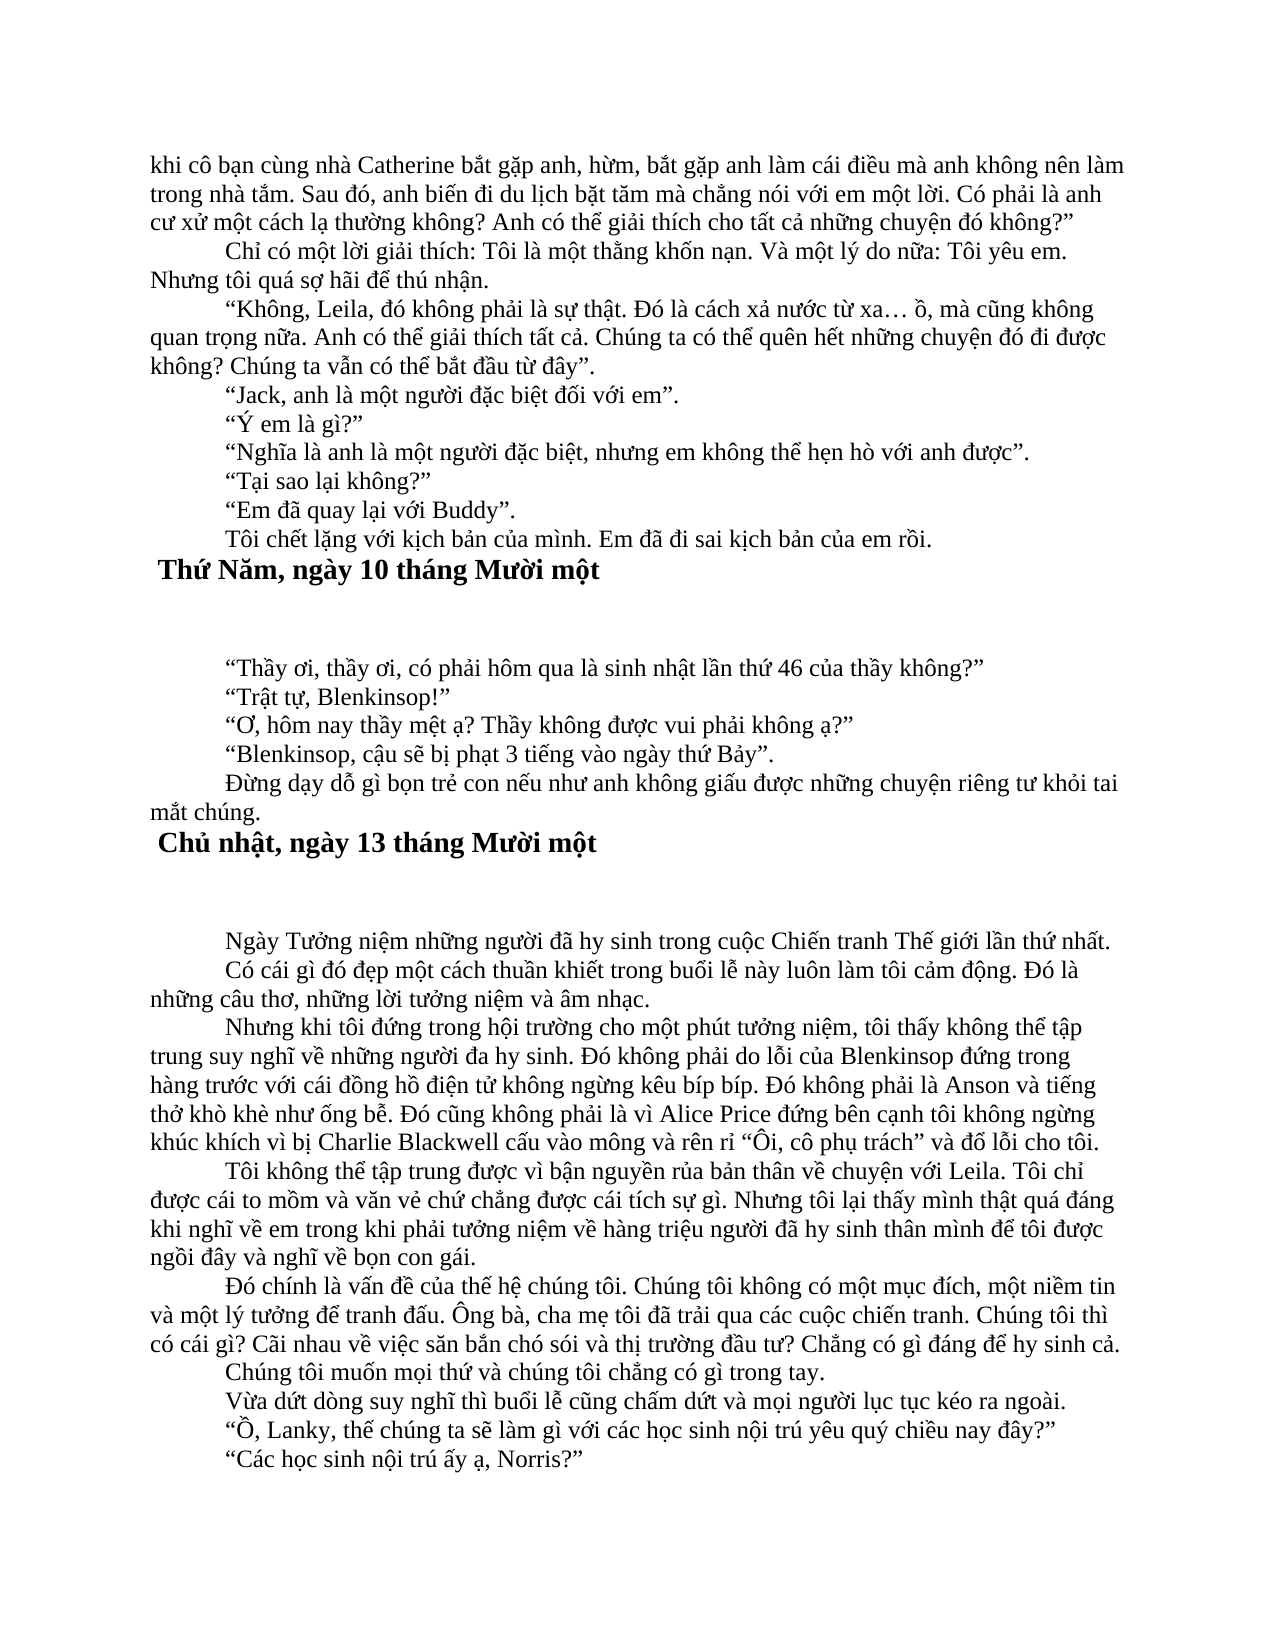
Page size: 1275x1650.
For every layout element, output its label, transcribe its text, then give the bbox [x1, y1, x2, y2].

text Có cái gì đó đẹp một cách thuần khiết trong buổi lễ này luôn làm tôi cảm động. Đó là những câu thơ, những lời tưởng niệm và âm nhạc. [150, 955, 1125, 1012]
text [150, 150, 1125, 236]
subtitle Thứ Năm, ngày 10 tháng Mười một [150, 552, 1125, 586]
subtitle Chủ nhật, ngày 13 tháng Mười một [150, 826, 1125, 859]
text Vừa dứt dòng suy nghĩ thì buổi lễ cũng chấm dứt và mọi người lục tục kéo ra ngoài. [150, 1386, 1125, 1415]
text “Ồ, Lanky, thế chúng ta sẽ làm gì với các học sinh nội trú yêu quý chiều nay đây?” [150, 1415, 1125, 1444]
text Chúng tôi muốn mọi thứ và chúng tôi chẳng có gì trong tay. [150, 1357, 1125, 1386]
text “Blenkinsop, cậu sẽ bị phạt 3 tiếng vào ngày thứ Bảy”. [150, 739, 1125, 768]
text Tôi không thể tập trung được vì bận nguyền rủa bản thân về chuyện với Leila. Tôi chỉ được cái to mồm và văn vẻ chứ chẳng được cái tích sự gì. Nhưng tôi lại thấy mình thật quá đáng khi nghĩ về em trong khi phải tưởng niệm về hàng triệu người đã hy sinh thân mình để tôi được ngồi đây và nghĩ về bọn con gái. [150, 1156, 1125, 1271]
text Nhưng khi tôi đứng trong hội trường cho một phút tưởng niệm, tôi thấy không thể tập trung suy nghĩ về những người đa hy sinh. Đó không phải do lỗi của Blenkinsop đứng trong hàng trước với cái đồng hồ điện tử không ngừng kêu bíp bíp. Đó không phải là Anson và tiếng thở khò khè như ống bễ. Đó cũng không phải là vì Alice Price đứng bên cạnh tôi không ngừng khúc khích vì bị Charlie Blackwell cấu vào mông và rên rỉ “Ôi, cô phụ trách” và đổ lỗi cho tôi. [150, 1012, 1125, 1156]
text “Jack, anh là một người đặc biệt đối với em”. [150, 380, 1125, 409]
text “Em đã quay lại với Buddy”. [150, 495, 1125, 524]
text “Ý em là gì?” [150, 409, 1125, 437]
text “Không, Leila, đó không phải là sự thật. Đó là cách xả nước từ xa… ồ, mà cũng không quan trọng nữa. Anh có thể giải thích tất cả. Chúng ta có thể quên hết những chuyện đó đi được không? Chúng ta vẫn có thể bắt đầu từ đây”. [150, 294, 1125, 380]
text Đó chính là vấn đề của thế hệ chúng tôi. Chúng tôi không có một mục đích, một niềm tin và một lý tưởng để tranh đấu. Ông bà, cha mẹ tôi đã trải qua các cuộc chiến tranh. Chúng tôi thì có cái gì? Cãi nhau về việc săn bắn chó sói và thị trường đầu tư? Chẳng có gì đáng để hy sinh cả. [150, 1271, 1125, 1357]
text “Ơ, hôm nay thầy mệt ạ? Thầy không được vui phải không ạ?” [150, 711, 1125, 739]
text “Nghĩa là anh là một người đặc biệt, nhưng em không thể hẹn hò với anh được”. [150, 437, 1125, 466]
text Chỉ có một lời giải thích: Tôi là một thằng khốn nạn. Và một lý do nữa: Tôi yêu em. Nhưng tôi quá sợ hãi để thú nhận. [150, 236, 1125, 294]
text Đừng dạy dỗ gì bọn trẻ con nếu như anh không giấu được những chuyện riêng tư khỏi tai mắt chúng. [150, 768, 1125, 826]
text “Các học sinh nội trú ấy ạ, Norris?” [150, 1444, 1125, 1472]
text “Trật tự, Blenkinsop!” [150, 682, 1125, 711]
text “Tại sao lại không?” [150, 466, 1125, 495]
text “Thầy ơi, thầy ơi, có phải hôm qua là sinh nhật lần thứ 46 của thầy không?” [150, 653, 1125, 682]
text Ngày Tưởng niệm những người đã hy sinh trong cuộc Chiến tranh Thế giới lần thứ nhất. [150, 926, 1125, 955]
text Tôi chết lặng với kịch bản của mình. Em đã đi sai kịch bản của em rồi. [150, 524, 1125, 552]
